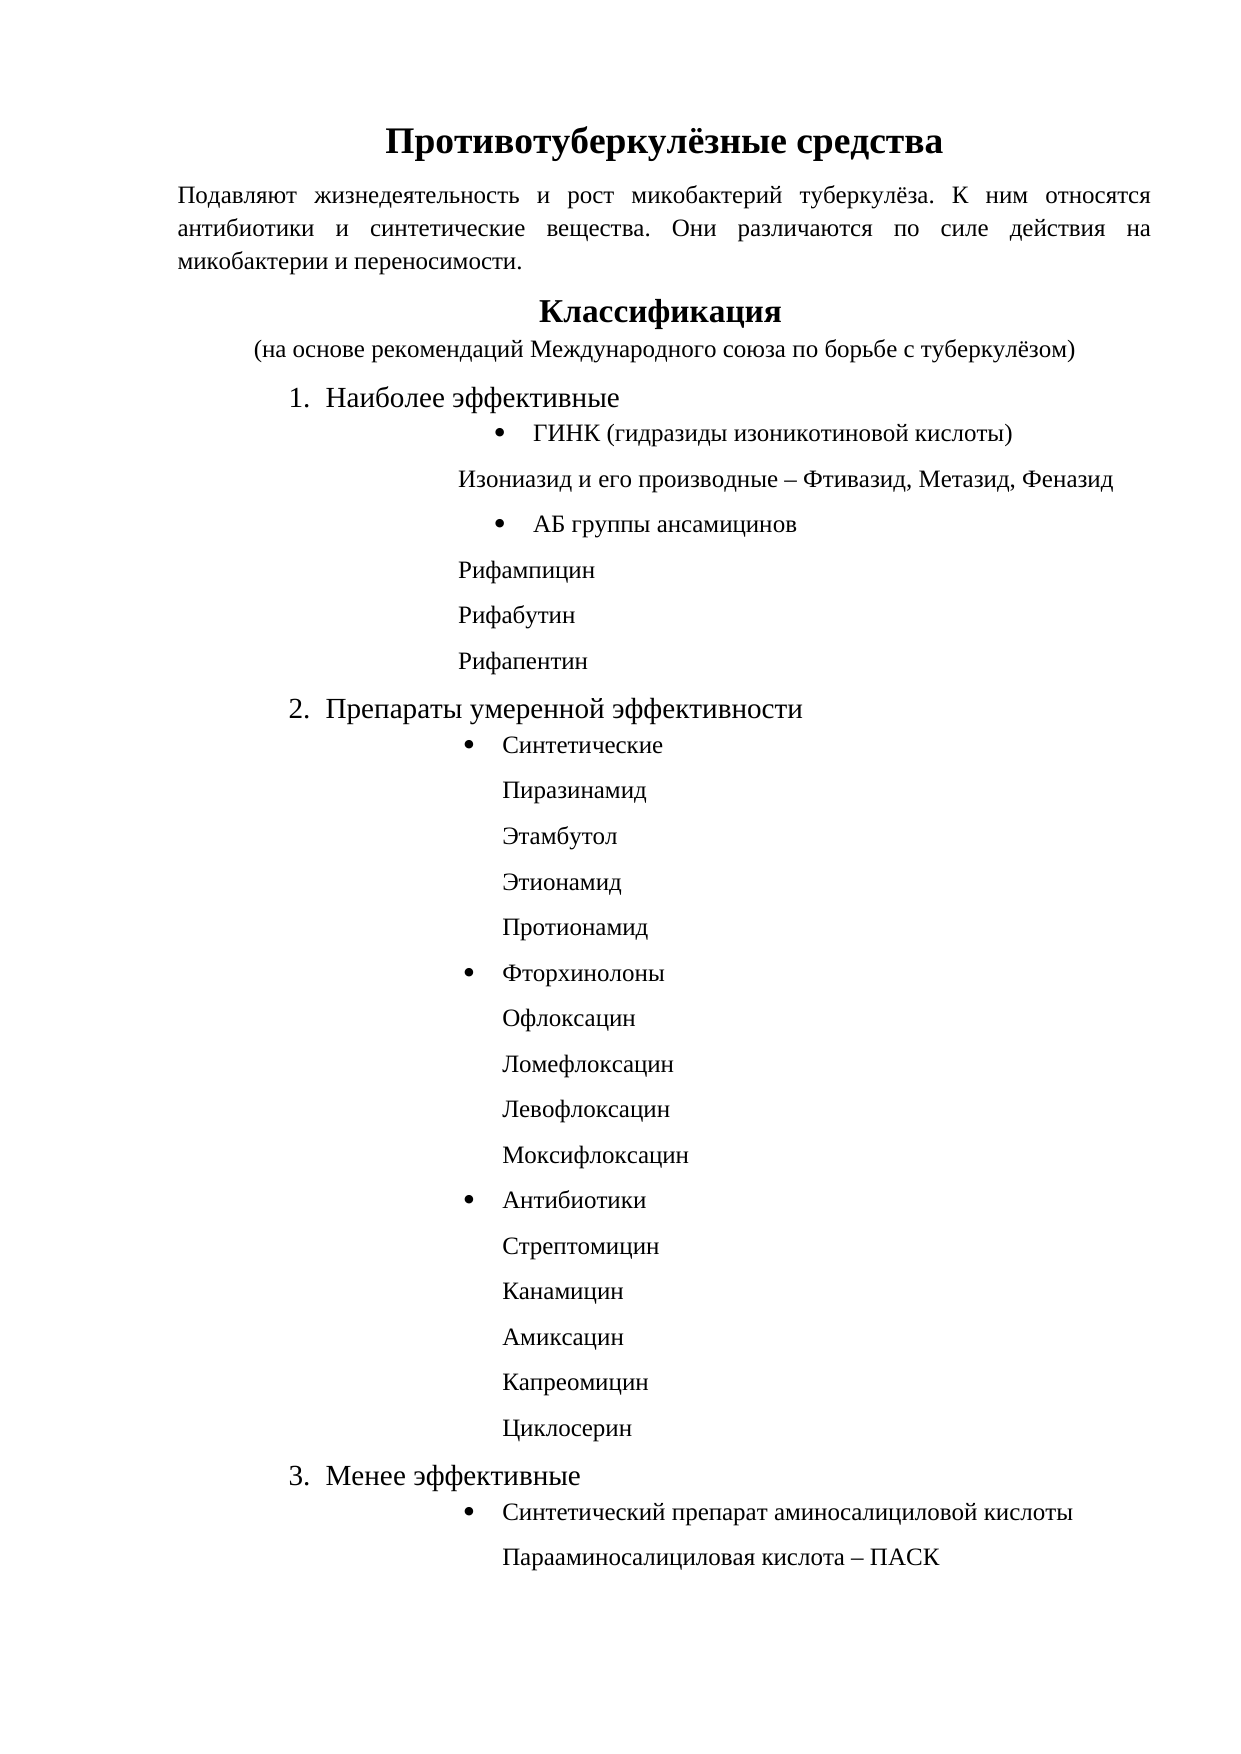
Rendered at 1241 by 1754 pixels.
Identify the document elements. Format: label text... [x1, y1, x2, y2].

text Классификация (на основе рекомендаций Международного союза по борьбе с туберкулёзом) [177, 292, 1152, 363]
text Моксифлоксацин [502, 1140, 1152, 1168]
list Антибиотики [464, 1185, 1152, 1214]
text Парааминосалициловая кислота – ПАСК [502, 1542, 1152, 1571]
text Ломефлоксацин [502, 1049, 1152, 1077]
list АБ группы ансамицинов [495, 509, 1152, 538]
text Этионамид [502, 867, 1152, 895]
text Циклосерин [502, 1413, 1152, 1442]
list Синтетические [464, 730, 1152, 759]
text Рифабутин [458, 601, 1152, 629]
text Изониазид и его производные – Фтивазид, Метазид, Феназид [458, 464, 1152, 493]
list Препараты умеренной эффективности [288, 692, 1152, 725]
text Капреомицин [502, 1367, 1152, 1396]
list Менее эффективные [288, 1458, 1152, 1492]
text Подавляют жизнедеятельность и рост микобактерий туберкулёза. К ним относятся антибиотики и синтетические вещества. Они различаются по силе действия на микобактерии и переносимости. [177, 180, 1152, 275]
text Рифампицин [458, 555, 1152, 584]
text Пиразинамид [502, 776, 1152, 804]
text Амиксацин [502, 1322, 1152, 1351]
text Стрептомицин [502, 1231, 1152, 1259]
text Канамицин [502, 1276, 1152, 1305]
text Противотуберкулёзные средства [177, 118, 1152, 161]
text Офлоксацин [502, 1003, 1152, 1032]
list ГИНК (гидразиды изоникотиновой кислоты) [495, 418, 1152, 447]
list Наиболее эффективные [288, 380, 1152, 413]
text Протионамид [502, 912, 1152, 941]
list Фторхинолоны [464, 958, 1152, 986]
list Синтетический препарат аминосалициловой кислоты [464, 1497, 1152, 1526]
text Левофлоксацин [502, 1094, 1152, 1123]
text Этамбутол [502, 821, 1152, 850]
text Рифапентин [458, 646, 1152, 675]
